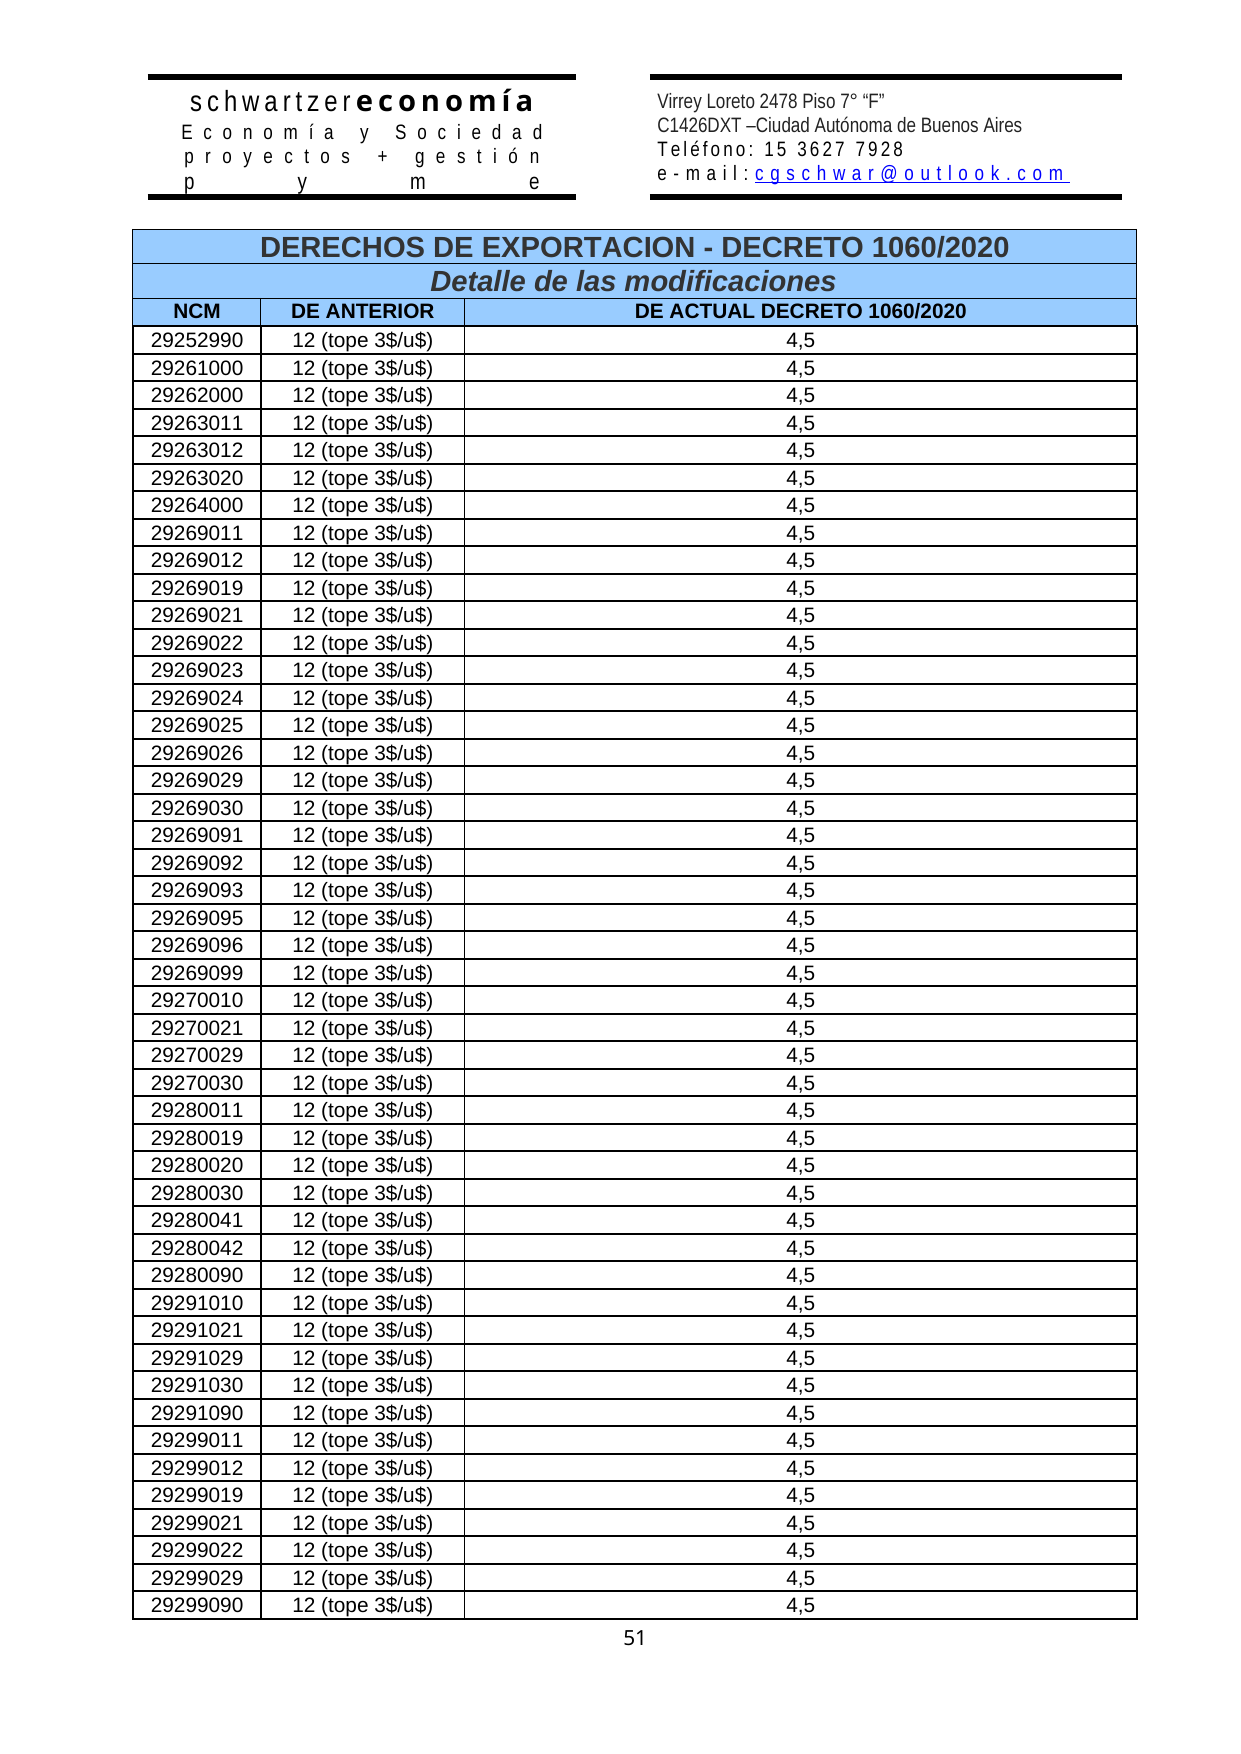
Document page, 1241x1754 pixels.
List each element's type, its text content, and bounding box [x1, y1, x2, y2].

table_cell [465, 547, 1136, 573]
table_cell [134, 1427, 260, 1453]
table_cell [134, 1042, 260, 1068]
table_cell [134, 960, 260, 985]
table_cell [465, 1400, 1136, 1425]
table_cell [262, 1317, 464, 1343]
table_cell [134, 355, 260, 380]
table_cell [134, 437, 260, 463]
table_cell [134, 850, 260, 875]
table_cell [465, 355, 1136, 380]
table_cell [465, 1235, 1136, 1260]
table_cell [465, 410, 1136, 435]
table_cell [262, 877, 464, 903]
table_cell DE ANTERIOR [261, 299, 464, 325]
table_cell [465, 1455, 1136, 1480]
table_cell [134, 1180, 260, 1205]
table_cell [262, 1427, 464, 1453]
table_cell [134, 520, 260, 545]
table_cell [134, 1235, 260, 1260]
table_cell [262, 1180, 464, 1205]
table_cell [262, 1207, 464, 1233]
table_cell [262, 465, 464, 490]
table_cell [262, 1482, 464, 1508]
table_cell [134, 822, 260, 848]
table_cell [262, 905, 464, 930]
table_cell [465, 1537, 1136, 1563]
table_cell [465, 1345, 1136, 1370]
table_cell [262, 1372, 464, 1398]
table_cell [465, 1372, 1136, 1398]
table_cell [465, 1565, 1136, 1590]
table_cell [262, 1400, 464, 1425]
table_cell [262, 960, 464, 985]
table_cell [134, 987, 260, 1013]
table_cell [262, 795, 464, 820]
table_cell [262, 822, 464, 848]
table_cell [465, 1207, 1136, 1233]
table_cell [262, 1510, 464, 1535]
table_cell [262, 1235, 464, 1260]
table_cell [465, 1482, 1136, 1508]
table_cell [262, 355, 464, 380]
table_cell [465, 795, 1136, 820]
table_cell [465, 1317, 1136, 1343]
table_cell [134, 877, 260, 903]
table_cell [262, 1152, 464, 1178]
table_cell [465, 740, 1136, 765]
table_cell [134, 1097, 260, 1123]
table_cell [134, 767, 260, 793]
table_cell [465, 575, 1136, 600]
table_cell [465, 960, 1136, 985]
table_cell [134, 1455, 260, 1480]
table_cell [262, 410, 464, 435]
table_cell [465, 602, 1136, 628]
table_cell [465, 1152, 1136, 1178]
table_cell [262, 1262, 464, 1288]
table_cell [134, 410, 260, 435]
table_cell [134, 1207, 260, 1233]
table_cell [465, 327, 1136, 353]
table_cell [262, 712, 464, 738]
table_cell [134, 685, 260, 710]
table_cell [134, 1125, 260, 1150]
table_cell NCM [133, 299, 260, 325]
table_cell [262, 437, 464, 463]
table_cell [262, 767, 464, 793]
table_cell Detalle de las modificaciones [133, 264, 1136, 298]
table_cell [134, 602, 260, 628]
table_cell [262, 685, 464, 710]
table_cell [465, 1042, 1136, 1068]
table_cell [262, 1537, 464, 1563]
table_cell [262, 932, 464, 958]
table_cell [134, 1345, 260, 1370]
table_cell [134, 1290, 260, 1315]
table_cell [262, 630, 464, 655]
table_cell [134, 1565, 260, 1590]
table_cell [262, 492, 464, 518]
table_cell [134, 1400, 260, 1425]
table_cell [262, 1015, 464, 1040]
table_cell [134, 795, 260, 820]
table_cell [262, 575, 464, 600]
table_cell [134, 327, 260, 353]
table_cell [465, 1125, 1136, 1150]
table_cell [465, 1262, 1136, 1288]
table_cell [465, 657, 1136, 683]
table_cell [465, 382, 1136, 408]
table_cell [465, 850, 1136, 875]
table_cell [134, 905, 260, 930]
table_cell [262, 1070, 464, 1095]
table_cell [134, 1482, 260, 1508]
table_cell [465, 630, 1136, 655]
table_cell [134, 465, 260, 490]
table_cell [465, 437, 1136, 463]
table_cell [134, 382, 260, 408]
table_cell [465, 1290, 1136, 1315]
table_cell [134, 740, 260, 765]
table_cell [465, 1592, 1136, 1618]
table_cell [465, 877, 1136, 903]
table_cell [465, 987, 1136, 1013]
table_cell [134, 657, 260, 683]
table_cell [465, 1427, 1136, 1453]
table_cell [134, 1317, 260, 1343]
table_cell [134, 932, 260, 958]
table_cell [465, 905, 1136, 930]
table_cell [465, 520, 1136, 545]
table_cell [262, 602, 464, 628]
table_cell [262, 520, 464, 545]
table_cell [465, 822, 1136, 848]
table_header DERECHOS DE EXPORTACION - DECRETO 1060/2020 [133, 230, 1136, 263]
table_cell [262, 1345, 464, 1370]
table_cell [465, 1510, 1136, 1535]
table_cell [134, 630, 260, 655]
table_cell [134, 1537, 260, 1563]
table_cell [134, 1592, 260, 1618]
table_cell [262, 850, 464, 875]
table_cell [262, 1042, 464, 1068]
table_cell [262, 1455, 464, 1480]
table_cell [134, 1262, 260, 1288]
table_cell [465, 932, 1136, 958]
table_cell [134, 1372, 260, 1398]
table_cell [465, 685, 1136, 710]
table_cell DE ACTUAL DECRETO 1060/2020 [465, 299, 1136, 325]
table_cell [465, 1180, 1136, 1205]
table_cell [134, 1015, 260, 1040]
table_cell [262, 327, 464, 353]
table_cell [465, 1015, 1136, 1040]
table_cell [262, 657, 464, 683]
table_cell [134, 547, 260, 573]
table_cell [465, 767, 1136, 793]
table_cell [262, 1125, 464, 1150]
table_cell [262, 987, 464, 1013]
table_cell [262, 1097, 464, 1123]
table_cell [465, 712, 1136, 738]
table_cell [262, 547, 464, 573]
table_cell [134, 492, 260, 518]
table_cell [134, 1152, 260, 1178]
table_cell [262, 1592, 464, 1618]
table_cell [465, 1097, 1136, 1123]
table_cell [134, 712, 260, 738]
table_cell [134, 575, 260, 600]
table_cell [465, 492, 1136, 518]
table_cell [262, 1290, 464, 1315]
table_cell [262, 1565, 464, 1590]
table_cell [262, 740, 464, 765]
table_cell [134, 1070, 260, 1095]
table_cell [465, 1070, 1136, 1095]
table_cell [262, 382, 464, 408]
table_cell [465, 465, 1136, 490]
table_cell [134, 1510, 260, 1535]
